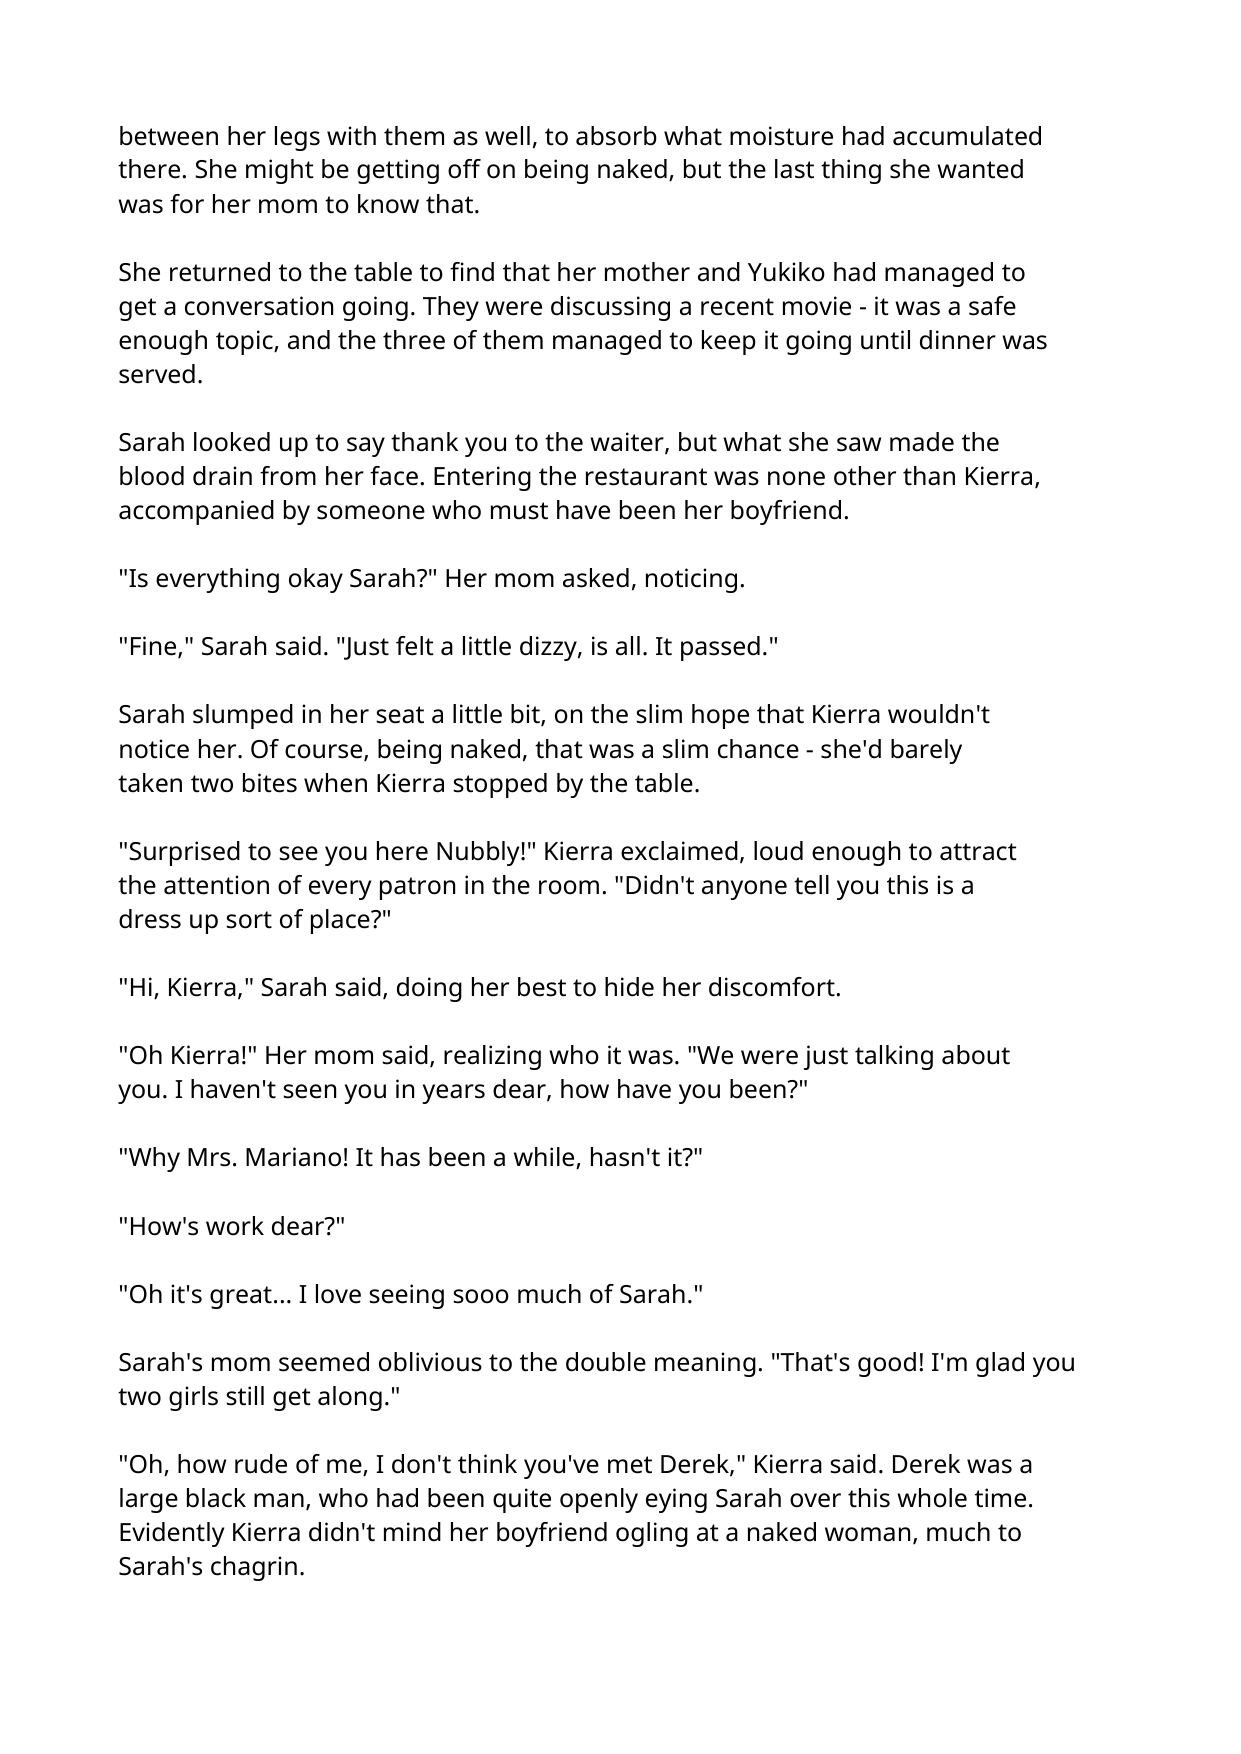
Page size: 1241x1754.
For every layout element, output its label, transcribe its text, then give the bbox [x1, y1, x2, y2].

text "Oh, how rude of me, I don't think you've met Derek," Kierra said. Derek was a [118, 1447, 1122, 1481]
text was for her mom to know that. [118, 186, 1122, 220]
text accompanied by someone who must have been her boyfriend. [118, 493, 1122, 527]
text "Oh it's great... I love seeing sooo much of Sarah." [118, 1276, 1122, 1310]
text "Fine," Sarah said. "Just felt a little dizzy, is all. It passed." [118, 629, 1122, 663]
text enough topic, and the three of them managed to keep it going until dinner was [118, 322, 1122, 357]
text Evidently Kierra didn't mind her boyfriend ogling at a naked woman, much to [118, 1515, 1122, 1549]
text Sarah looked up to say thank you to the waiter, but what she saw made the [118, 425, 1122, 459]
text "Surprised to see you here Nubbly!" Kierra exclaimed, loud enough to attract [118, 833, 1122, 867]
text "How's work dear?" [118, 1208, 1122, 1242]
text "Oh Kierra!" Her mom said, realizing who it was. "We were just talking about [118, 1038, 1122, 1072]
text Sarah's chagrin. [118, 1549, 1122, 1583]
text She returned to the table to find that her mother and Yukiko had managed to [118, 254, 1122, 288]
text large black man, who had been quite openly eying Sarah over this whole time. [118, 1481, 1122, 1515]
text taken two bites when Kierra stopped by the table. [118, 765, 1122, 799]
text "Hi, Kierra," Sarah said, doing her best to hide her discomfort. [118, 970, 1122, 1004]
text Sarah's mom seemed oblivious to the double meaning. "That's good! I'm glad you [118, 1344, 1122, 1378]
text get a conversation going. They were discussing a recent movie - it was a safe [118, 288, 1122, 322]
text dress up sort of place?" [118, 902, 1122, 936]
text Sarah slumped in her seat a little bit, on the slim hope that Kierra wouldn't [118, 697, 1122, 731]
text you. I haven't seen you in years dear, how have you been?" [118, 1072, 1122, 1106]
text notice her. Of course, being naked, that was a slim chance - she'd barely [118, 731, 1122, 765]
text "Is everything okay Sarah?" Her mom asked, noticing. [118, 561, 1122, 595]
text "Why Mrs. Mariano! It has been a while, hasn't it?" [118, 1140, 1122, 1174]
text there. She might be getting off on being naked, but the last thing she wanted [118, 152, 1122, 186]
text between her legs with them as well, to absorb what moisture had accumulated [118, 118, 1122, 152]
text two girls still get along." [118, 1378, 1122, 1412]
text the attention of every patron in the room. "Didn't anyone tell you this is a [118, 867, 1122, 902]
text blood drain from her face. Entering the restaurant was none other than Kierra, [118, 459, 1122, 493]
text served. [118, 357, 1122, 391]
